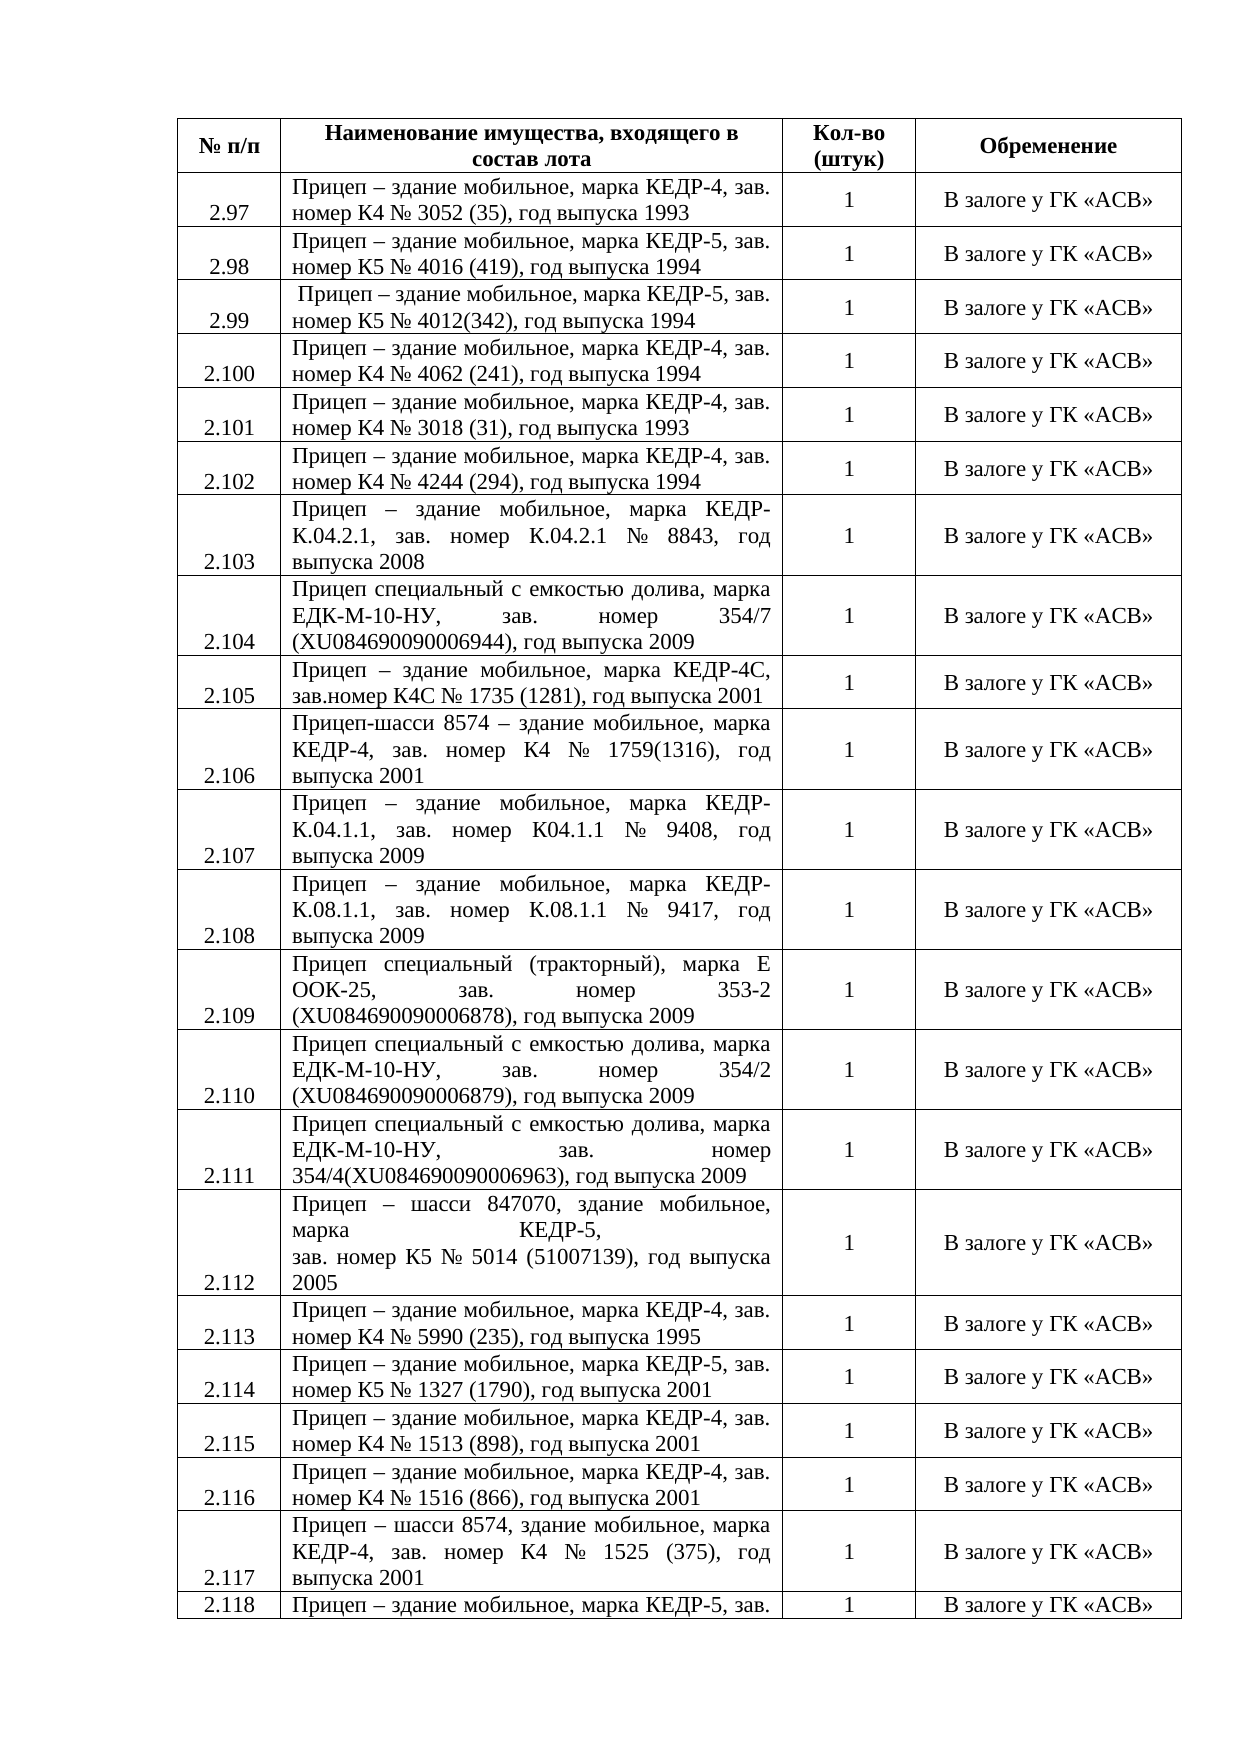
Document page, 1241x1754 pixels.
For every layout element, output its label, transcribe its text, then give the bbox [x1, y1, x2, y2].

table_cell 2.111 [178, 1110, 280, 1189]
table_cell 1 [783, 1592, 915, 1618]
table_cell В залоге у ГК «АСВ» [916, 1404, 1181, 1457]
table_cell В залоге у ГК «АСВ» [916, 790, 1181, 868]
table_cell В залоге у ГК «АСВ» [916, 950, 1181, 1029]
table_cell 1 [783, 790, 915, 868]
table_cell В залоге у ГК «АСВ» [916, 1350, 1181, 1403]
table_cell В залоге у ГК «АСВ» [916, 870, 1181, 949]
table_cell В залоге у ГК «АСВ» [916, 1592, 1181, 1618]
table_cell В залоге у ГК «АСВ» [916, 1030, 1181, 1109]
table_cell 1 [783, 1511, 915, 1591]
table_cell В залоге у ГК «АСВ» [916, 334, 1181, 387]
table_cell 1 [783, 1350, 915, 1403]
table_cell 1 [783, 388, 915, 441]
table_cell 2.113 [178, 1296, 280, 1349]
table_cell Прицеп-шасси 8574 – здание мобильное, марка КЕДР-4, зав. номер К4 № 1759(1316), год выпуска 2001 [281, 709, 782, 788]
table_cell 1 [783, 1190, 915, 1295]
table_cell В залоге у ГК «АСВ» [916, 1110, 1181, 1189]
table_cell 1 [783, 950, 915, 1029]
table_cell 2.105 [178, 656, 280, 708]
table_cell 2.108 [178, 870, 280, 949]
table_cell Прицеп – здание мобильное, марка КЕДР-4, зав. номер К4 № 1513 (898), год выпуска 2001 [281, 1404, 782, 1457]
table_cell Прицеп – здание мобильное, марка КЕДР-К.08.1.1, зав. номер К.08.1.1 № 9417, год выпуска 2009 [281, 870, 782, 949]
table_cell 2.117 [178, 1511, 280, 1591]
table_cell 2.114 [178, 1350, 280, 1403]
table_cell 1 [783, 1110, 915, 1189]
table_cell Прицеп – здание мобильное, марка КЕДР-4, зав. номер К4 № 3052 (35), год выпуска 1993 [281, 173, 782, 226]
table_cell 1 [783, 280, 915, 333]
table_cell В залоге у ГК «АСВ» [916, 280, 1181, 333]
table_cell Прицеп – здание мобильное, марка КЕДР-5, зав. номер К5 № 4012(342), год выпуска 1994 [281, 280, 782, 333]
table_cell 1 [783, 442, 915, 494]
table_cell 2.101 [178, 388, 280, 441]
table_cell 2.103 [178, 495, 280, 574]
table_cell Прицеп – здание мобильное, марка КЕДР-5, зав. номер К5 № 1327 (1790), год выпуска 2001 [281, 1350, 782, 1403]
table_cell Прицеп – здание мобильное, марка КЕДР-4, зав. номер К4 № 5990 (235), год выпуска 1995 [281, 1296, 782, 1349]
table_cell В залоге у ГК «АСВ» [916, 656, 1181, 708]
table_cell 1 [783, 495, 915, 574]
table_cell В залоге у ГК «АСВ» [916, 227, 1181, 279]
table_header № п/п [178, 119, 280, 172]
table_cell Прицеп – здание мобильное, марка КЕДР-4, зав. номер К4 № 3018 (31), год выпуска 1993 [281, 388, 782, 441]
table_cell 1 [783, 1458, 915, 1510]
table_cell 2.116 [178, 1458, 280, 1510]
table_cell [281, 1592, 782, 1618]
table_header Наименование имущества, входящего в состав лота [281, 119, 782, 172]
table_cell Прицеп – здание мобильное, марка КЕДР-5, зав. номер К5 № 4016 (419), год выпуска 1994 [281, 227, 782, 279]
table_cell В залоге у ГК «АСВ» [916, 173, 1181, 226]
table_cell 1 [783, 227, 915, 279]
table_cell 1 [783, 656, 915, 708]
table_cell 2.100 [178, 334, 280, 387]
table_cell 2.106 [178, 709, 280, 788]
table_cell 2.109 [178, 950, 280, 1029]
table_cell 1 [783, 870, 915, 949]
table_cell 2.107 [178, 790, 280, 868]
table_cell Прицеп специальный с емкостью долива, марка ЕДК-М-10-НУ, зав. номер 354/4(XU084690090006963), год выпуска 2009 [281, 1110, 782, 1189]
table_cell 2.118 [178, 1592, 280, 1618]
table_cell Прицеп – здание мобильное, марка КЕДР-4, зав. номер К4 № 4244 (294), год выпуска 1994 [281, 442, 782, 494]
table_cell 1 [783, 1404, 915, 1457]
table_cell Прицеп специальный с емкостью долива, марка ЕДК-М-10-НУ, зав. номер 354/2 (XU084690090006879), год выпуска 2009 [281, 1030, 782, 1109]
table_cell 1 [783, 173, 915, 226]
table_cell 1 [783, 709, 915, 788]
table_header Обременение [916, 119, 1181, 172]
table_cell Прицеп – здание мобильное, марка КЕДР-4, зав. номер К4 № 4062 (241), год выпуска 1994 [281, 334, 782, 387]
table_cell Прицеп специальный (тракторный), марка Е ООК-25, зав. номер 353-2 (XU084690090006878), год выпуска 2009 [281, 950, 782, 1029]
table_cell В залоге у ГК «АСВ» [916, 1458, 1181, 1510]
table_cell Прицеп – шасси 847070, здание мобильное, марка КЕДР-5, зав. номер К5 № 5014 (51007139), год выпуска 2005 [281, 1190, 782, 1295]
table_cell В залоге у ГК «АСВ» [916, 442, 1181, 494]
table_cell 2.110 [178, 1030, 280, 1109]
table_cell 2.98 [178, 227, 280, 279]
table_cell 2.97 [178, 173, 280, 226]
table_cell В залоге у ГК «АСВ» [916, 709, 1181, 788]
table_cell 1 [783, 576, 915, 654]
table_cell В залоге у ГК «АСВ» [916, 1511, 1181, 1591]
table_cell Прицеп – шасси 8574, здание мобильное, марка КЕДР-4, зав. номер К4 № 1525 (375), год выпуска 2001 [281, 1511, 782, 1591]
table_cell 2.102 [178, 442, 280, 494]
table_cell Прицеп – здание мобильное, марка КЕДР-К.04.2.1, зав. номер К.04.2.1 № 8843, год выпуска 2008 [281, 495, 782, 574]
table_cell В залоге у ГК «АСВ» [916, 388, 1181, 441]
table_cell 2.104 [178, 576, 280, 654]
table_cell 2.115 [178, 1404, 280, 1457]
table_cell 1 [783, 1296, 915, 1349]
table_cell 1 [783, 1030, 915, 1109]
table_header Кол-во (штук) [783, 119, 915, 172]
table_cell В залоге у ГК «АСВ» [916, 576, 1181, 654]
table_cell В залоге у ГК «АСВ» [916, 495, 1181, 574]
table_cell В залоге у ГК «АСВ» [916, 1190, 1181, 1295]
table_cell Прицеп специальный с емкостью долива, марка ЕДК-М-10-НУ, зав. номер 354/7 (XU084690090006944), год выпуска 2009 [281, 576, 782, 654]
table_cell Прицеп – здание мобильное, марка КЕДР-К.04.1.1, зав. номер К04.1.1 № 9408, год выпуска 2009 [281, 790, 782, 868]
table_cell Прицеп – здание мобильное, марка КЕДР-4С, зав.номер К4С № 1735 (1281), год выпуска 2001 [281, 656, 782, 708]
table_cell 1 [783, 334, 915, 387]
table_cell 2.99 [178, 280, 280, 333]
table_cell 2.112 [178, 1190, 280, 1295]
table_cell Прицеп – здание мобильное, марка КЕДР-4, зав. номер К4 № 1516 (866), год выпуска 2001 [281, 1458, 782, 1510]
table_cell В залоге у ГК «АСВ» [916, 1296, 1181, 1349]
